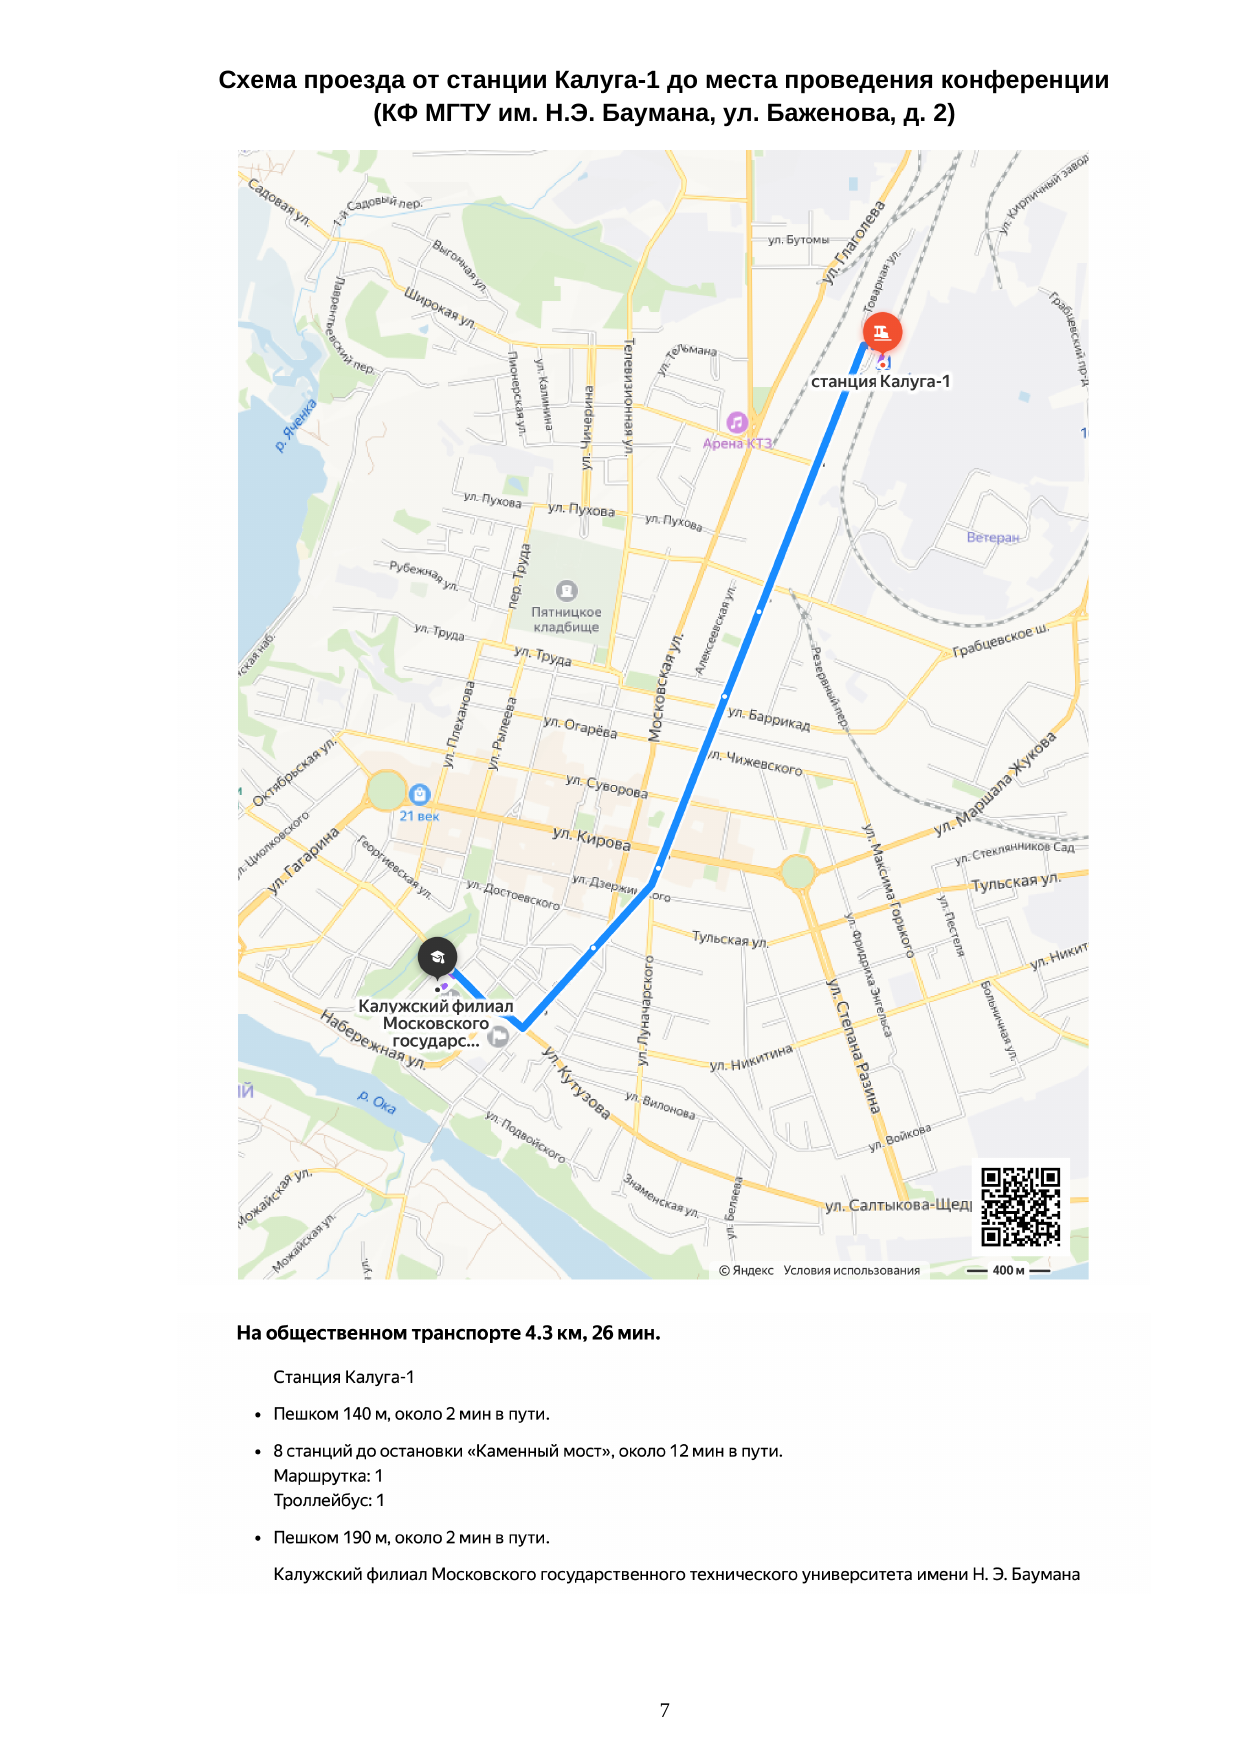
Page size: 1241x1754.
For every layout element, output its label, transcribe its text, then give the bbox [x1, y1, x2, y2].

text Схема проезда от станции Калуга-1 до места проведения конференции [177, 65, 1152, 94]
text (КФ МГТУ им. Н.Э. Баумана, ул. Баженова, д. 2) [177, 98, 1152, 127]
picture [177, 1313, 1151, 1594]
picture [177, 150, 1151, 1285]
